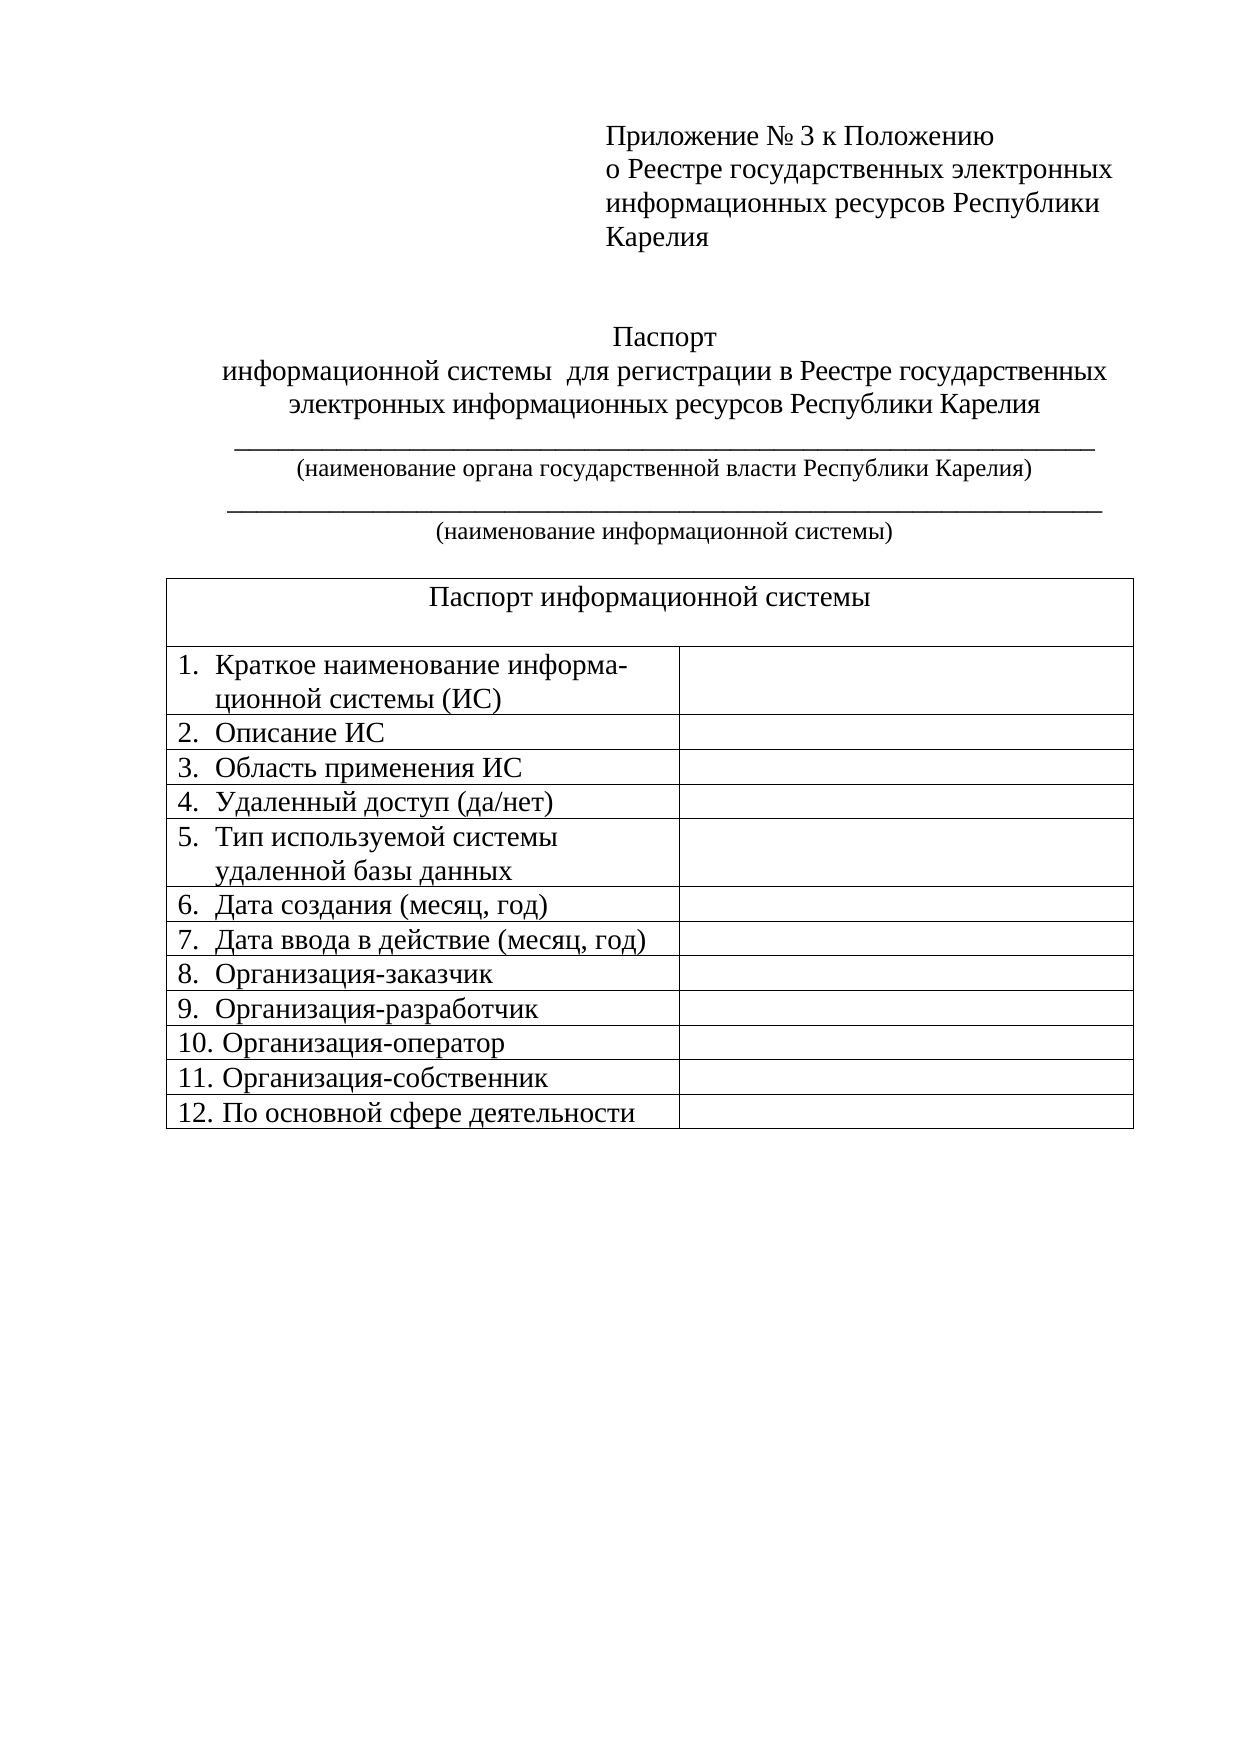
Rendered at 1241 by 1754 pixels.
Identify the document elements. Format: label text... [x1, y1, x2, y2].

table_cell Организация-оператор [167, 1026, 679, 1059]
table_cell Тип используемой системы удаленной базы данных [167, 819, 679, 886]
table_cell Дата создания (месяц, год) [167, 887, 679, 921]
text Приложение № 3 к Положению [177, 118, 1152, 152]
table_cell [680, 1095, 1133, 1128]
text ____________________________________________________________ [177, 482, 1152, 516]
table_cell Организация-заказчик [167, 956, 679, 990]
table_cell [680, 956, 1133, 990]
table_cell Дата ввода в действие (месяц, год) [167, 922, 679, 955]
table_cell Удаленный доступ (да/нет) [167, 785, 679, 818]
table_cell [680, 715, 1133, 749]
text ___________________________________________________________ [177, 420, 1152, 453]
table_cell Область применения ИС [167, 750, 679, 783]
text Карелия [177, 219, 1152, 252]
table_cell [680, 647, 1133, 714]
text о Реестре государственных электронных [177, 152, 1152, 185]
table_cell [680, 819, 1133, 886]
table_cell По основной сфере деятельности [167, 1095, 679, 1128]
table_cell [680, 785, 1133, 818]
table_cell Описание ИС [167, 715, 679, 749]
table_cell [680, 887, 1133, 921]
table_cell Краткое наименование информа-ционной системы (ИС) [167, 647, 679, 714]
table_cell [680, 991, 1133, 1024]
table_cell [680, 1026, 1133, 1059]
text (наименование органа государственной власти Республики Карелия) [177, 453, 1152, 482]
text информационной системы для регистрации в Реестре государственных электронных информационных ресурсов Республики Карелия [177, 353, 1152, 420]
table_cell [680, 922, 1133, 955]
text (наименование информационной системы) [177, 516, 1152, 544]
text информационных ресурсов Республики [177, 185, 1152, 219]
table_header Паспорт информационной системы [167, 579, 1133, 646]
text Паспорт [177, 319, 1152, 353]
table_cell Организация-разработчик [167, 991, 679, 1024]
table_cell [680, 750, 1133, 783]
table_cell Организация-собственник [167, 1060, 679, 1094]
table_cell [680, 1060, 1133, 1094]
